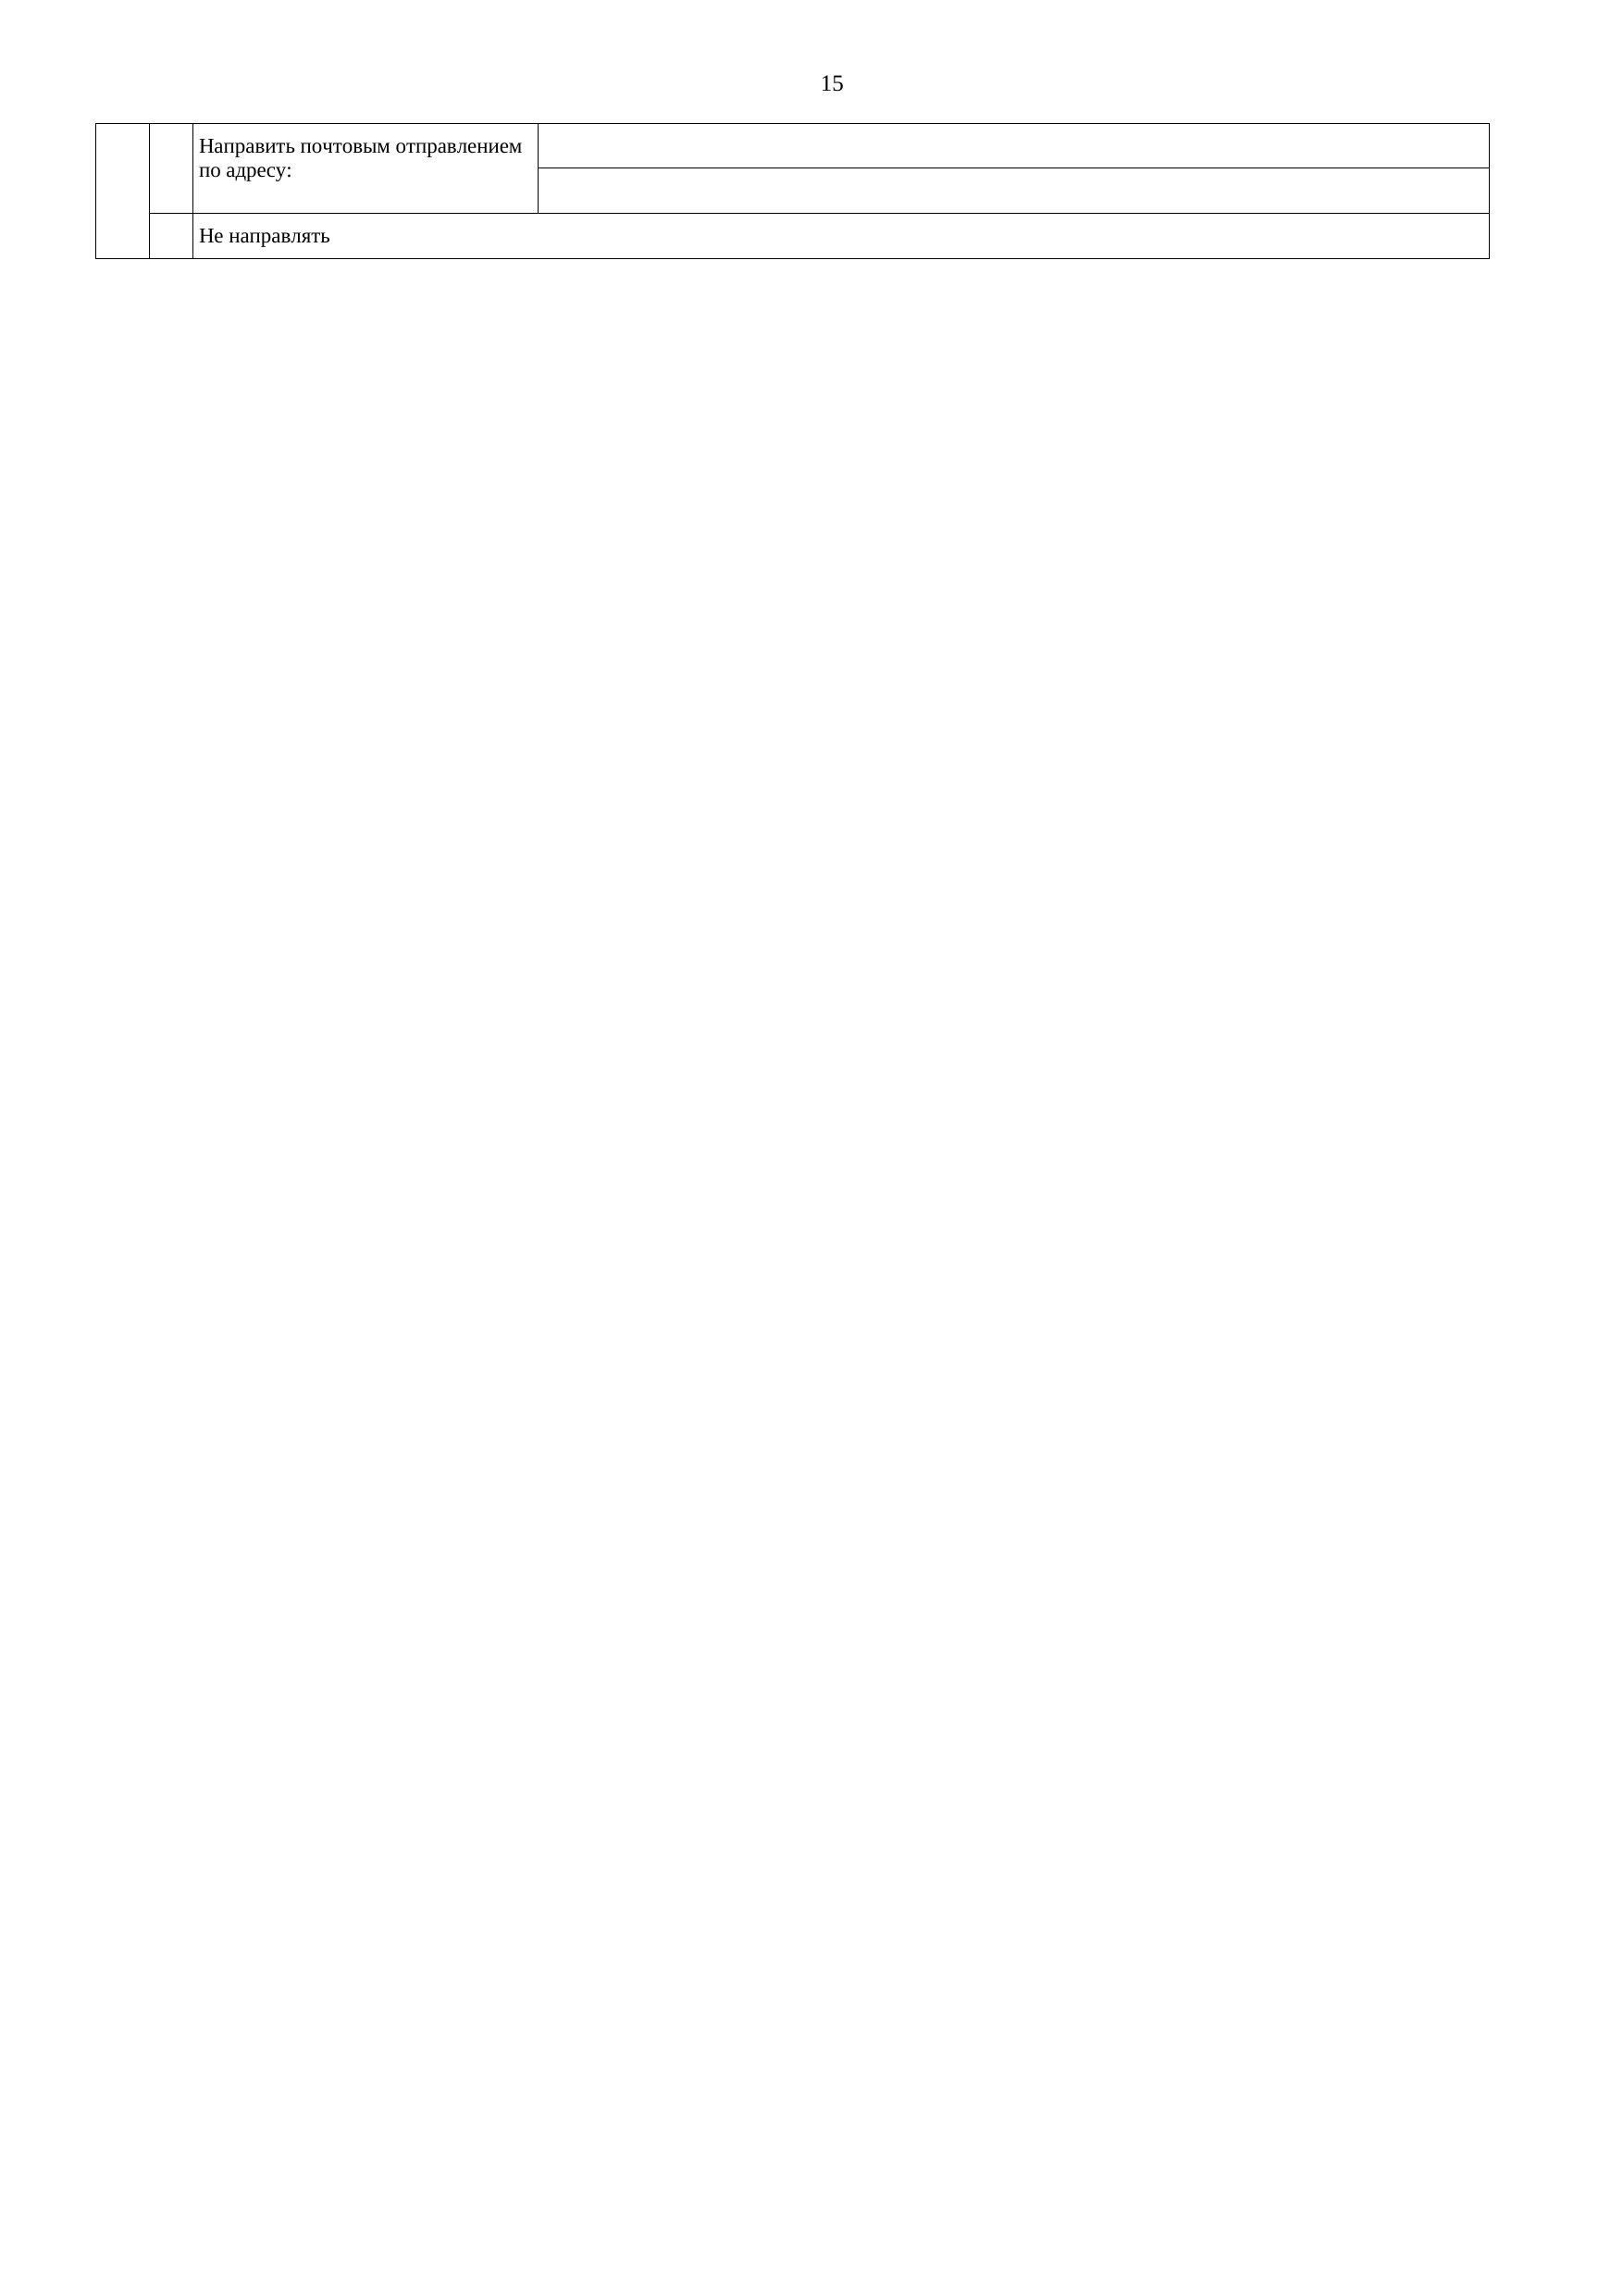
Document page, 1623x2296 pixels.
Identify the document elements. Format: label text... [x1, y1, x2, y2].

table_cell [96, 124, 149, 257]
table_cell [150, 214, 192, 257]
table_cell [150, 124, 192, 213]
table_cell [539, 124, 1489, 168]
table_cell Направить почтовым отправлением по адресу: [193, 124, 538, 213]
table_cell Не направлять [193, 214, 1489, 257]
table_cell [539, 168, 1489, 213]
